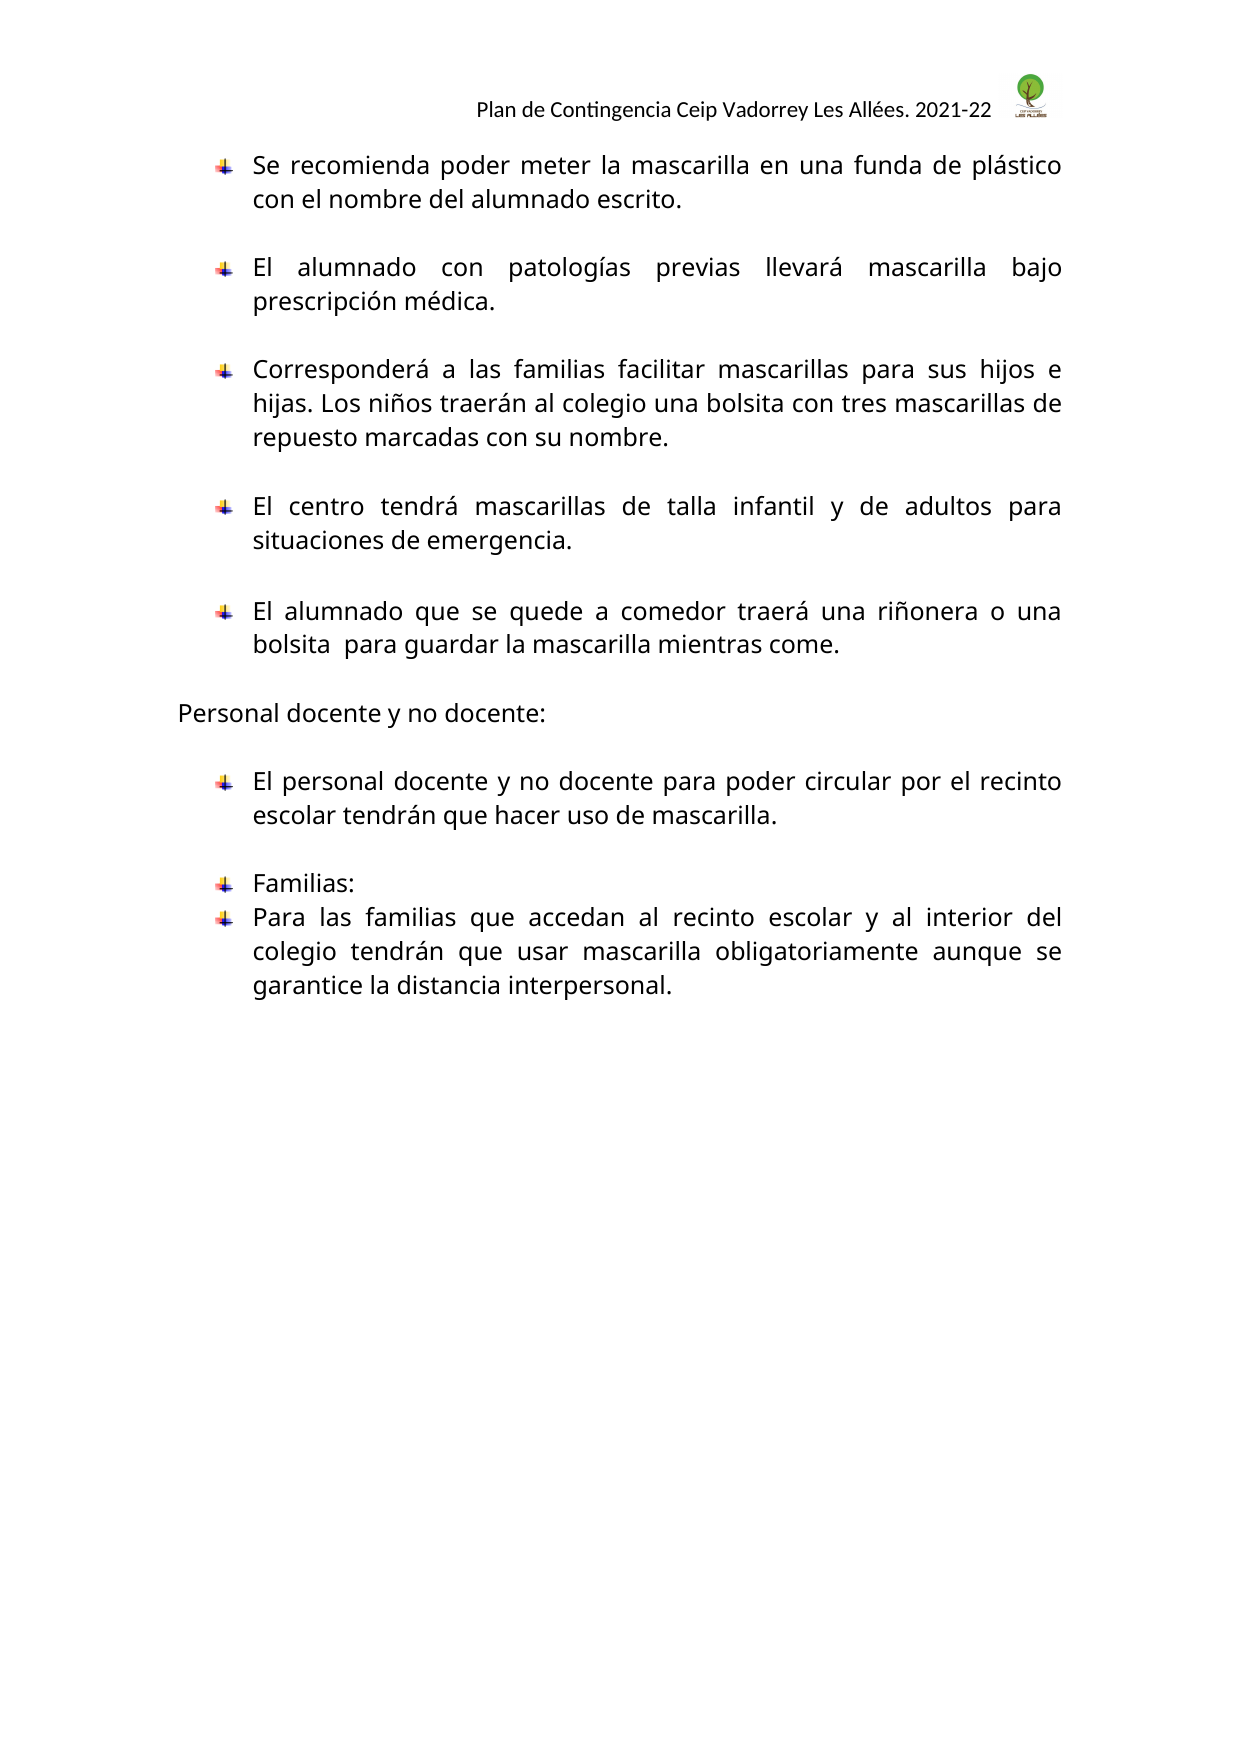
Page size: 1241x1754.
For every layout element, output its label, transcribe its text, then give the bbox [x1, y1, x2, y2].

list El personal docente y no docente para poder circular por el recinto escolar tendrán que hacer uso de mascarilla. [215, 763, 1063, 832]
text Personal docente y no docente: [177, 695, 1063, 729]
picture [215, 498, 233, 515]
picture [215, 362, 233, 379]
picture [215, 603, 233, 620]
picture [215, 157, 233, 175]
list El alumnado que se quede a comedor traerá una riñonera o una bolsita para guardar la mascarilla mientras come. [215, 593, 1063, 661]
picture [997, 73, 1064, 118]
picture [215, 909, 233, 927]
picture [215, 260, 233, 277]
picture [215, 875, 233, 893]
list Se recomienda poder meter la mascarilla en una funda de plástico con el nombre del alumnado escrito. [215, 148, 1063, 216]
list El centro tendrá mascarillas de talla infantil y de adultos para situaciones de emergencia. [215, 488, 1063, 556]
list Para las familias que accedan al recinto escolar y al interior del colegio tendrán que usar mascarilla obligatoriamente aunque se garantice la distancia interpersonal. [215, 900, 1063, 1002]
picture [215, 773, 233, 791]
list El alumnado con patologías previas llevará mascarilla bajo prescripción médica. [215, 250, 1063, 318]
list Corresponderá a las familias facilitar mascarillas para sus hijos e hijas. Los niños traerán al colegio una bolsita con tres mascarillas de repuesto marcadas con su nombre. [215, 352, 1063, 454]
list Familias: [215, 866, 1063, 900]
